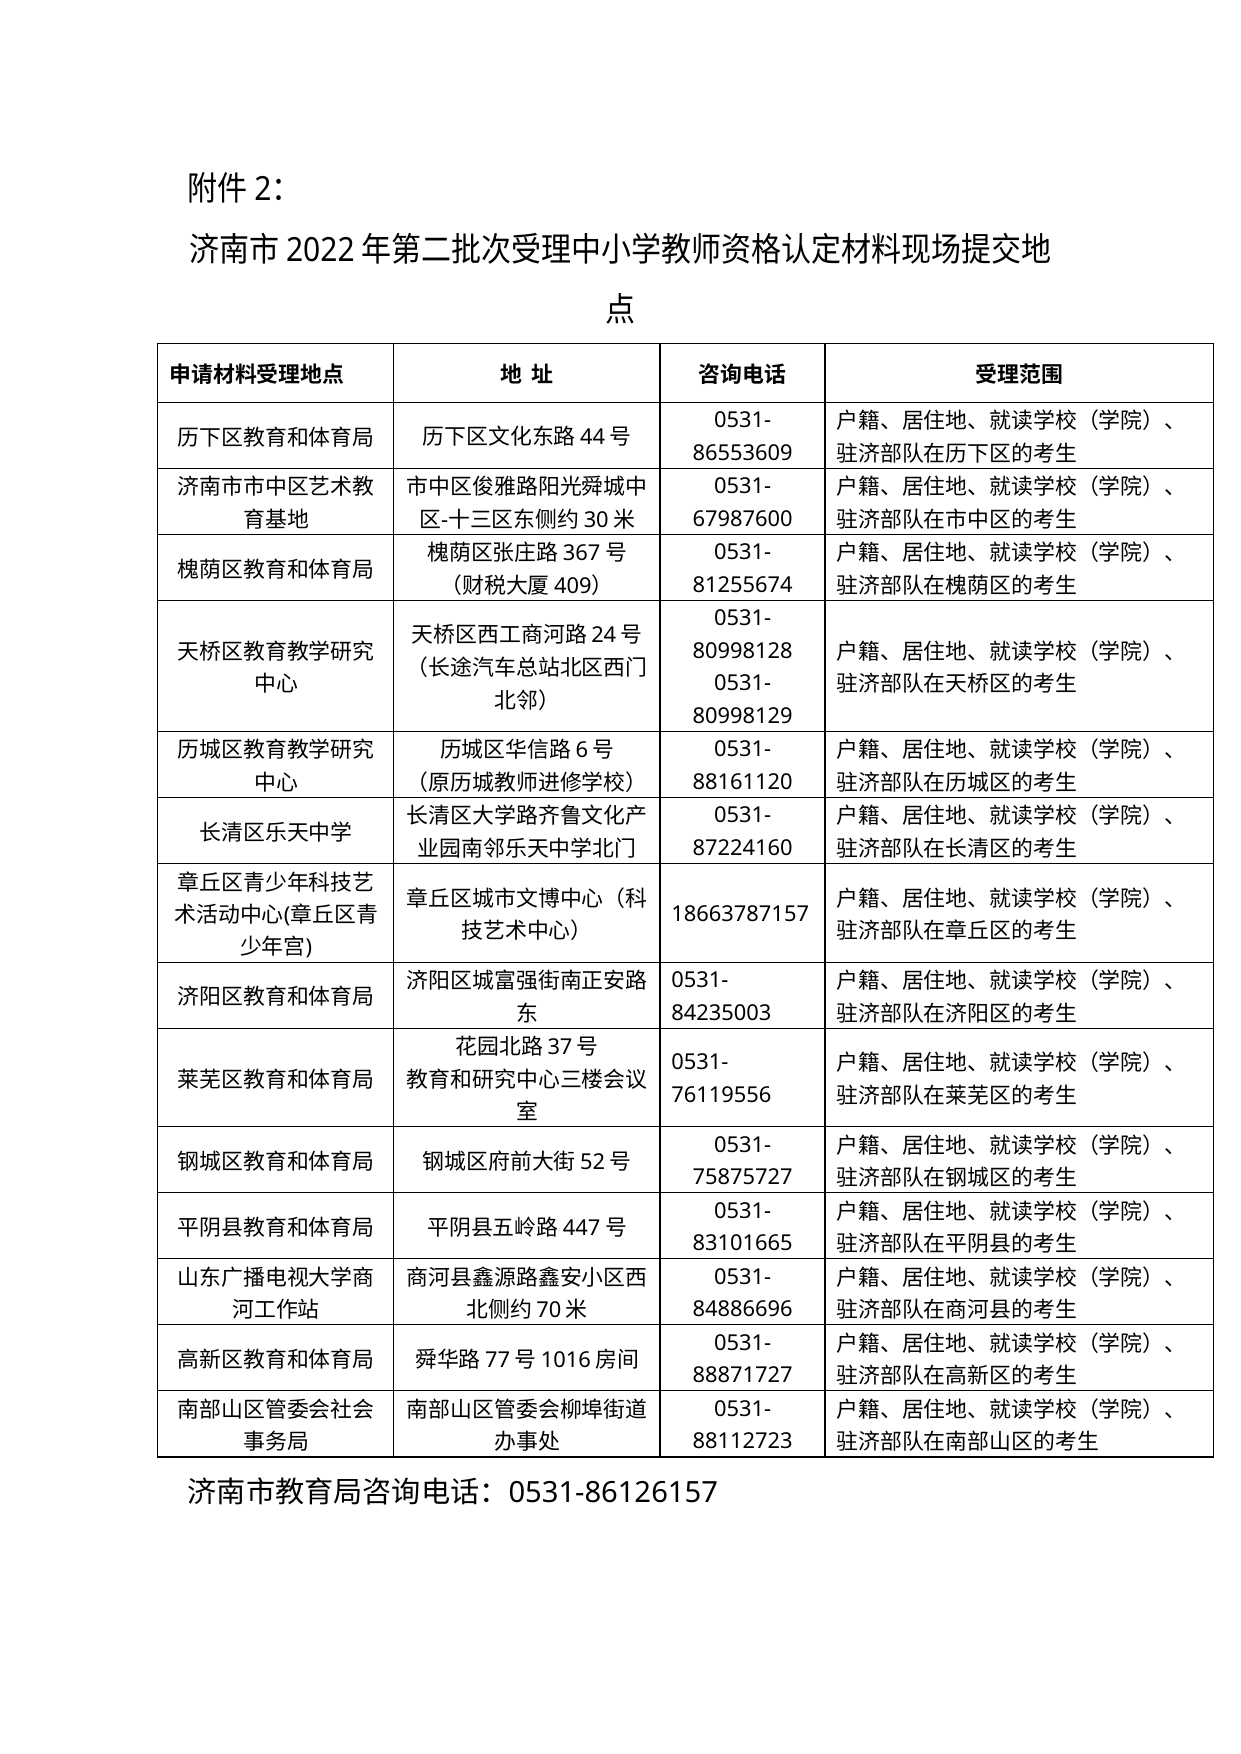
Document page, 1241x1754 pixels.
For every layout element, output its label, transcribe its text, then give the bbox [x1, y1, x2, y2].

table_cell 长清区大学路齐鲁文化产业园南邻乐天中学北门 [394, 798, 659, 863]
table_cell 济阳区城富强街南正安路东 [394, 963, 659, 1028]
table_cell 天桥区教育教学研究中心 [158, 601, 393, 731]
table_cell 钢城区教育和体育局 [158, 1127, 393, 1192]
table_cell 舜华路77号1016房间 [394, 1325, 659, 1390]
table_header 咨询电话 [661, 344, 824, 402]
table_cell 长清区乐天中学 [158, 798, 393, 863]
table_cell 市中区俊雅路阳光舜城中区-十三区东侧约30米 [394, 469, 659, 534]
table_cell 户籍、居住地、就读学校（学院）、驻济部队在济阳区的考生 [826, 963, 1213, 1028]
text 济南市教育局咨询电话：0531-86126157 [187, 1458, 1053, 1522]
table_cell 户籍、居住地、就读学校（学院）、驻济部队在天桥区的考生 [826, 601, 1213, 731]
table_cell 0531-80998128 0531-80998129 [661, 601, 824, 731]
table_cell 0531-88871727 [661, 1325, 824, 1390]
table_cell 槐荫区教育和体育局 [158, 535, 393, 600]
table_cell 花园北路37号 教育和研究中心三楼会议室 [394, 1029, 659, 1126]
table_cell 历城区华信路6号 （原历城教师进修学校） [394, 732, 659, 797]
table_cell 历下区教育和体育局 [158, 403, 393, 468]
table_cell 0531-86553609 [661, 403, 824, 468]
table_cell 0531-88161120 [661, 732, 824, 797]
text 附件2： [187, 162, 1053, 210]
table_cell 户籍、居住地、就读学校（学院）、驻济部队在高新区的考生 [826, 1325, 1213, 1390]
table_cell 18663787157 [661, 864, 824, 962]
table_cell 0531-75875727 [661, 1127, 824, 1192]
table_cell 章丘区青少年科技艺术活动中心(章丘区青少年宫) [158, 864, 393, 962]
table_cell 户籍、居住地、就读学校（学院）、驻济部队在槐荫区的考生 [826, 535, 1213, 600]
table_cell 历下区文化东路44号 [394, 403, 659, 468]
table_cell 0531-84235003 [661, 963, 824, 1028]
table_cell 济南市市中区艺术教育基地 [158, 469, 393, 534]
table_cell 天桥区西工商河路24号（长途汽车总站北区西门北邻） [394, 601, 659, 731]
table_cell 南部山区管委会社会事务局 [158, 1391, 393, 1456]
table_cell 槐荫区张庄路367号 （财税大厦409） [394, 535, 659, 600]
table_cell 户籍、居住地、就读学校（学院）、驻济部队在莱芜区的考生 [826, 1029, 1213, 1126]
table_cell 0531-81255674 [661, 535, 824, 600]
table_cell 高新区教育和体育局 [158, 1325, 393, 1390]
table_cell 户籍、居住地、就读学校（学院）、驻济部队在历下区的考生 [826, 403, 1213, 468]
table_cell 0531-83101665 [661, 1193, 824, 1258]
table_cell 0531-87224160 [661, 798, 824, 863]
table_cell 0531-67987600 [661, 469, 824, 534]
table_cell 0531-88112723 [661, 1391, 824, 1456]
table_header 申请材料受理地点 [158, 344, 393, 402]
table_cell 济阳区教育和体育局 [158, 963, 393, 1028]
table_cell 户籍、居住地、就读学校（学院）、驻济部队在历城区的考生 [826, 732, 1213, 797]
table_cell 莱芜区教育和体育局 [158, 1029, 393, 1126]
table_cell 平阴县教育和体育局 [158, 1193, 393, 1258]
table_cell 户籍、居住地、就读学校（学院）、驻济部队在南部山区的考生 [826, 1391, 1213, 1456]
table_cell 户籍、居住地、就读学校（学院）、驻济部队在长清区的考生 [826, 798, 1213, 863]
table_header 受理范围 [826, 344, 1213, 402]
table_cell 0531-76119556 [661, 1029, 824, 1126]
table_cell 户籍、居住地、就读学校（学院）、驻济部队在平阴县的考生 [826, 1193, 1213, 1258]
table_cell 章丘区城市文博中心（科技艺术中心） [394, 864, 659, 962]
table_cell 户籍、居住地、就读学校（学院）、驻济部队在钢城区的考生 [826, 1127, 1213, 1192]
table_cell 户籍、居住地、就读学校（学院）、驻济部队在市中区的考生 [826, 469, 1213, 534]
text 济南市2022年第二批次受理中小学教师资格认定材料现场提交地点 [187, 222, 1053, 331]
table_cell 平阴县五岭路447号 [394, 1193, 659, 1258]
table_header 地 址 [394, 344, 659, 402]
table_cell 0531-84886696 [661, 1259, 824, 1324]
table_cell 历城区教育教学研究中心 [158, 732, 393, 797]
table_cell 山东广播电视大学商河工作站 [158, 1259, 393, 1324]
table_cell 商河县鑫源路鑫安小区西北侧约70米 [394, 1259, 659, 1324]
table_cell 钢城区府前大街52号 [394, 1127, 659, 1192]
table_cell 户籍、居住地、就读学校（学院）、驻济部队在商河县的考生 [826, 1259, 1213, 1324]
table_cell 户籍、居住地、就读学校（学院）、驻济部队在章丘区的考生 [826, 864, 1213, 962]
table_cell 南部山区管委会柳埠街道办事处 [394, 1391, 659, 1456]
